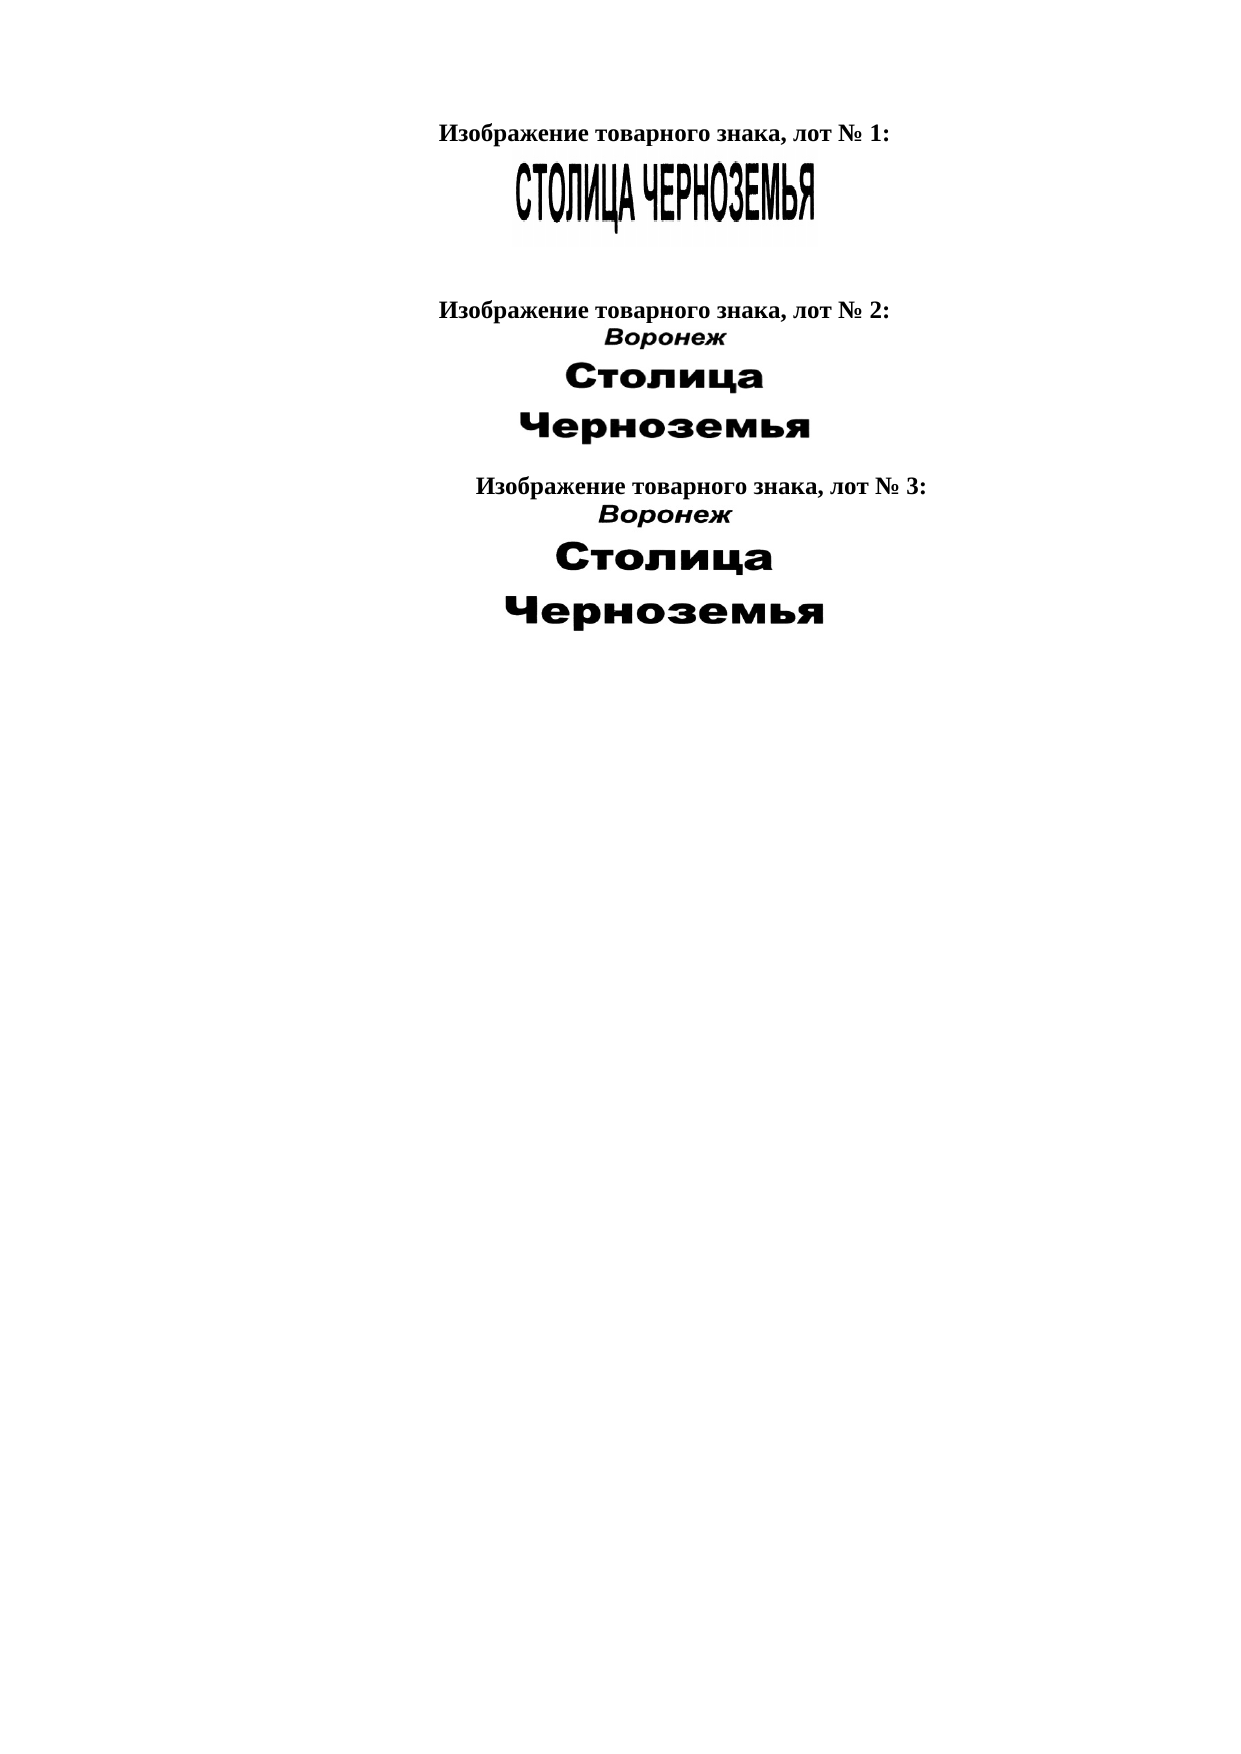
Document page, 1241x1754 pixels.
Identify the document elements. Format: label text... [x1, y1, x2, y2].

picture [502, 500, 827, 635]
text Изображение товарного знака, лот № 2: [177, 295, 1152, 324]
text Изображение товарного знака, лот № 3: [177, 471, 1152, 500]
picture [516, 323, 813, 448]
picture [511, 146, 818, 247]
text Изображение товарного знака, лот № 1: [177, 118, 1152, 147]
